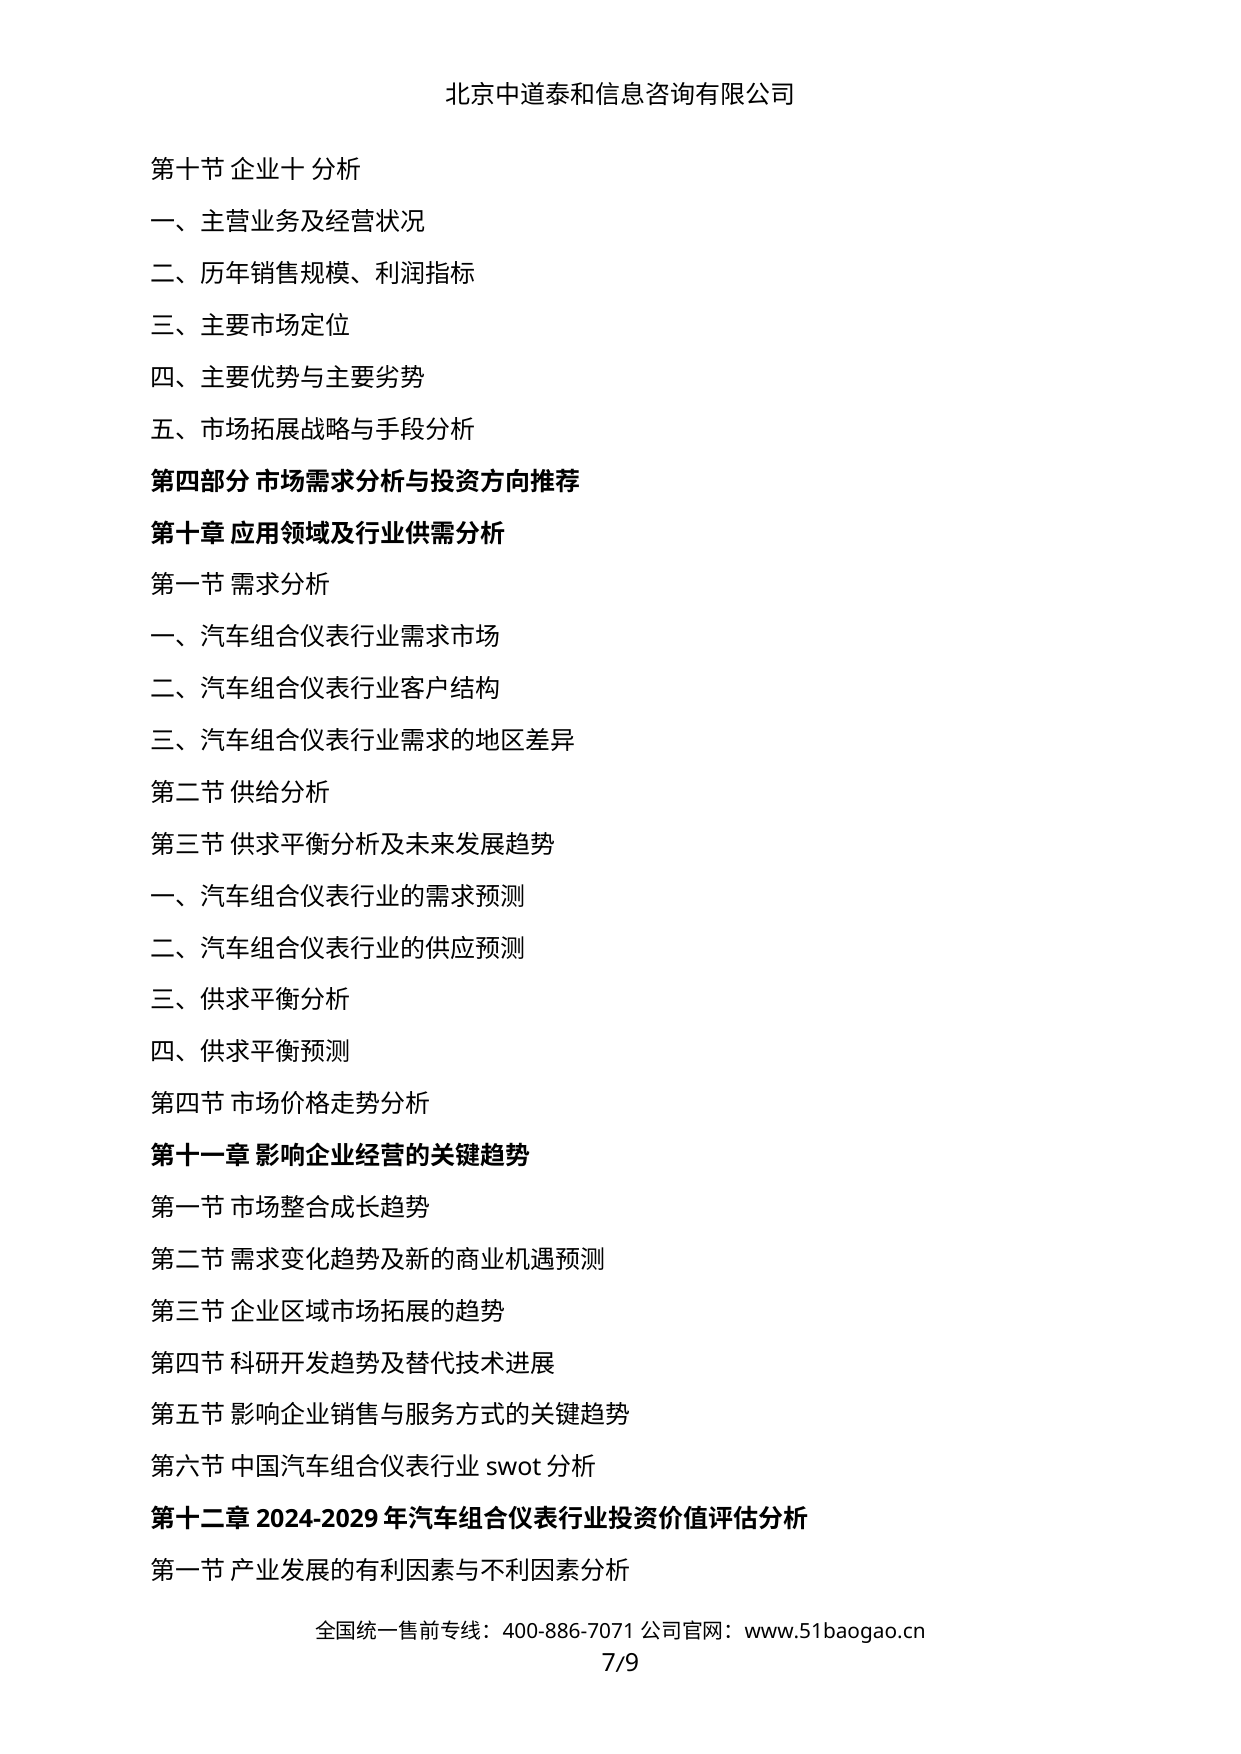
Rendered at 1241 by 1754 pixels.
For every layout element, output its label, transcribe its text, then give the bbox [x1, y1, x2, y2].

text 五、市场拓展战略与手段分析 [150, 409, 1090, 446]
text 第二节 需求变化趋势及新的商业机遇预测 [150, 1239, 1090, 1276]
text 第四部分 市场需求分析与投资方向推荐 [150, 461, 1090, 497]
text 第五节 影响企业销售与服务方式的关键趋势 [150, 1395, 1090, 1431]
text 三、供求平衡分析 [150, 980, 1090, 1016]
text 一、汽车组合仪表行业的需求预测 [150, 876, 1090, 912]
text 第一节 市场整合成长趋势 [150, 1187, 1090, 1224]
text 二、历年销售规模、利润指标 [150, 254, 1090, 290]
text 一、汽车组合仪表行业需求市场 [150, 617, 1090, 653]
text 四、主要优势与主要劣势 [150, 357, 1090, 394]
text 第十二章 2024-2029年汽车组合仪表行业投资价值评估分析 [150, 1499, 1090, 1535]
text 一、主营业务及经营状况 [150, 202, 1090, 238]
text 三、汽车组合仪表行业需求的地区差异 [150, 721, 1090, 757]
text 第十章 应用领域及行业供需分析 [150, 513, 1090, 549]
text 第四节 科研开发趋势及替代技术进展 [150, 1343, 1090, 1379]
text 二、汽车组合仪表行业的供应预测 [150, 928, 1090, 964]
text 第四节 市场价格走势分析 [150, 1084, 1090, 1120]
text 第十节 企业十 分析 [150, 150, 1090, 186]
text 第六节 中国汽车组合仪表行业swot分析 [150, 1447, 1090, 1483]
text 第二节 供给分析 [150, 772, 1090, 809]
text 第十一章 影响企业经营的关键趋势 [150, 1136, 1090, 1172]
text 第三节 供求平衡分析及未来发展趋势 [150, 824, 1090, 861]
text 第一节 产业发展的有利因素与不利因素分析 [150, 1551, 1090, 1587]
text 第一节 需求分析 [150, 565, 1090, 601]
text 二、汽车组合仪表行业客户结构 [150, 669, 1090, 705]
text 四、供求平衡预测 [150, 1032, 1090, 1068]
text 三、主要市场定位 [150, 306, 1090, 342]
text 第三节 企业区域市场拓展的趋势 [150, 1291, 1090, 1327]
